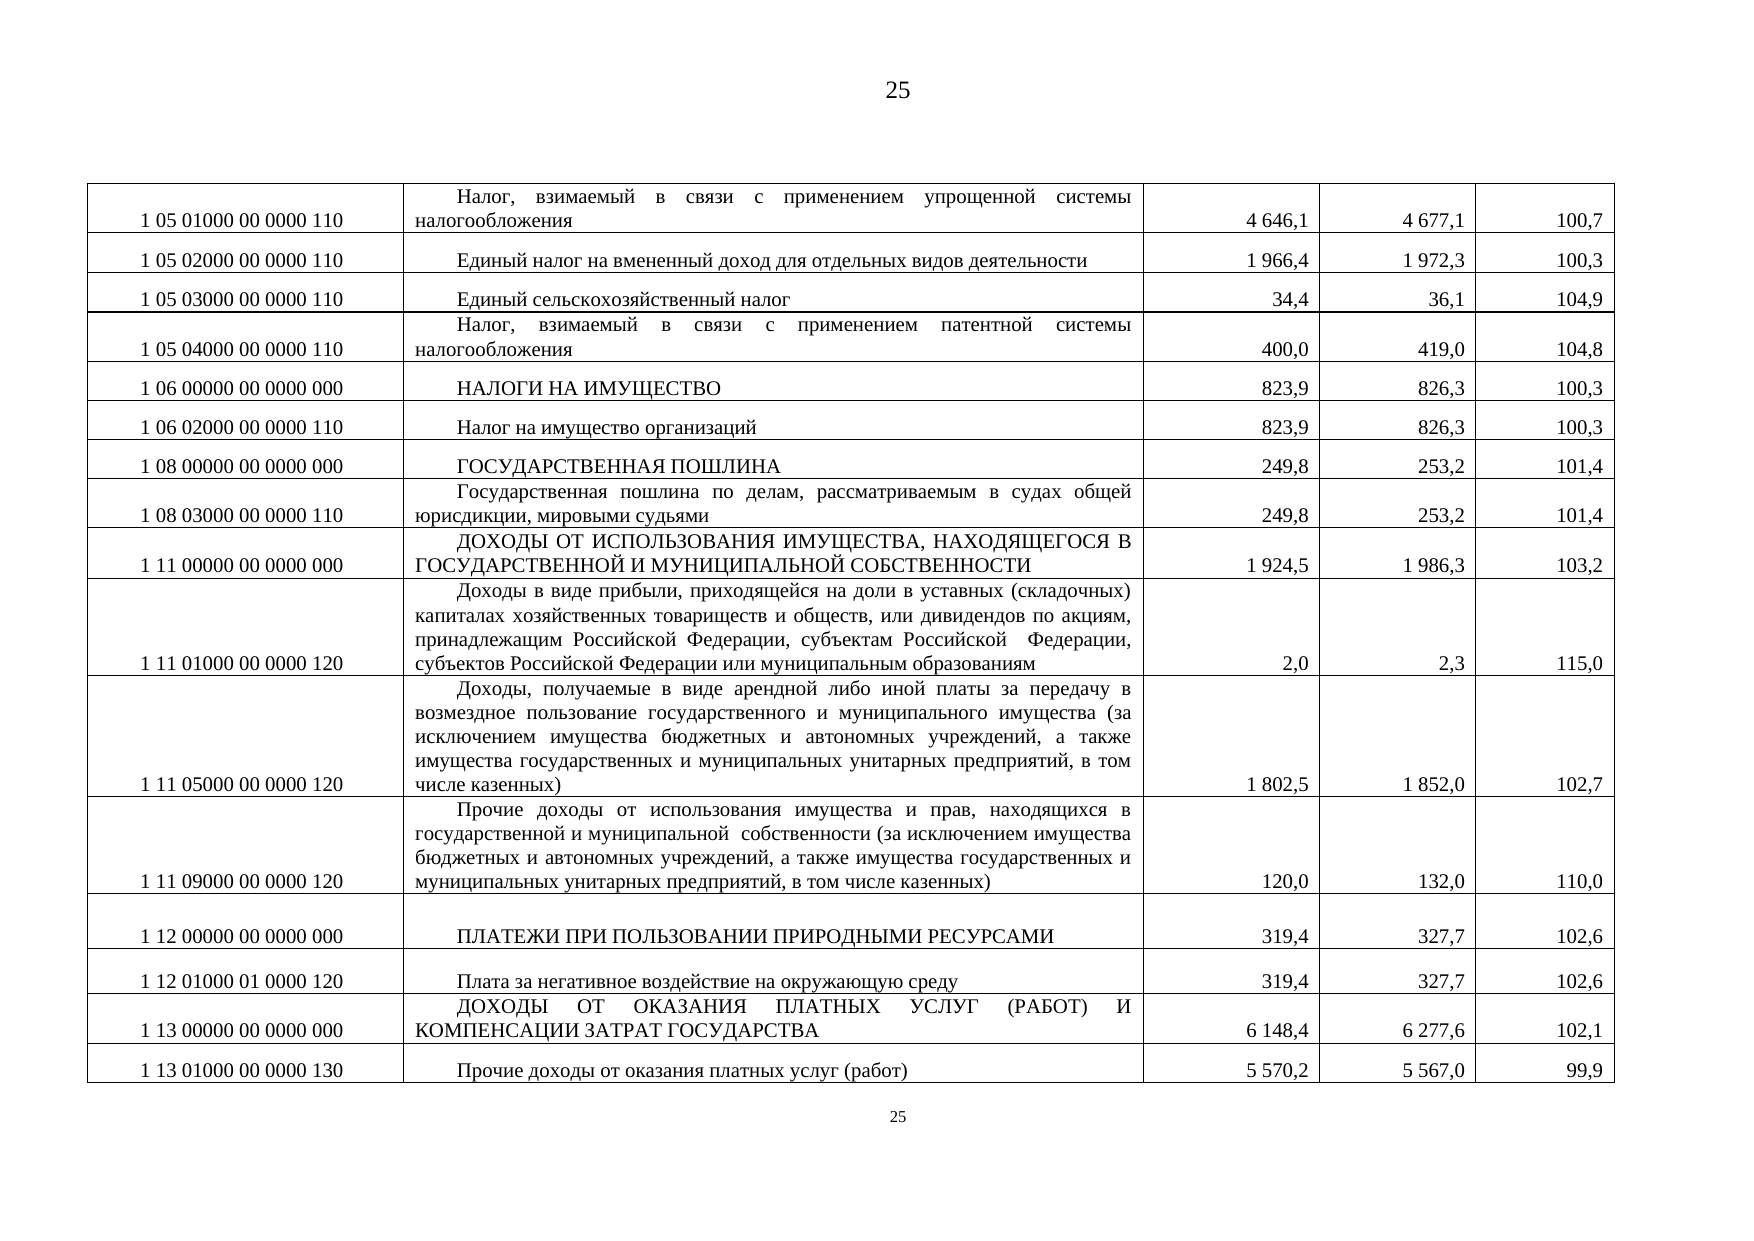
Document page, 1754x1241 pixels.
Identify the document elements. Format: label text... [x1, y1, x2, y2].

table_cell 823,9 [1144, 362, 1319, 399]
table_cell 100,3 [1476, 233, 1614, 272]
table_cell Государственная пошлина по делам, рассматриваемым в судах общей юрисдикции, мировыми судьями [404, 479, 1143, 527]
table_cell 1 05 01000 00 0000 110 [88, 184, 403, 232]
table_cell 101,4 [1476, 479, 1614, 527]
table_cell 327,7 [1320, 894, 1475, 948]
table_cell 102,6 [1476, 949, 1614, 993]
table_cell 101,4 [1476, 440, 1614, 478]
table_cell Единый налог на вмененный доход для отдельных видов деятельности [404, 233, 1143, 272]
table_cell 1 12 00000 00 0000 000 [88, 894, 403, 948]
table_cell 104,8 [1476, 313, 1614, 361]
table_cell 249,8 [1144, 440, 1319, 478]
table_cell 120,0 [1144, 797, 1319, 893]
table_cell НАЛОГИ НА ИМУЩЕСТВО [404, 362, 1143, 399]
table_cell 102,1 [1476, 994, 1614, 1042]
table_cell 100,3 [1476, 401, 1614, 439]
table_cell 253,2 [1320, 440, 1475, 478]
table_cell Налог, взимаемый в связи с применением патентной системы налогообложения [404, 313, 1143, 361]
table_cell Прочие доходы от оказания платных услуг (работ) [404, 1044, 1143, 1082]
table_cell ПЛАТЕЖИ ПРИ ПОЛЬЗОВАНИИ ПРИРОДНЫМИ РЕСУРСАМИ [404, 894, 1143, 948]
table_cell 102,7 [1476, 676, 1614, 796]
table_cell 319,4 [1144, 949, 1319, 993]
table_cell 5 567,0 [1320, 1044, 1475, 1082]
table_cell 1 972,3 [1320, 233, 1475, 272]
table_cell 34,4 [1144, 273, 1319, 311]
table_cell 823,9 [1144, 401, 1319, 439]
table_cell 4 677,1 [1320, 184, 1475, 232]
table_cell 1 05 04000 00 0000 110 [88, 313, 403, 361]
table_cell 419,0 [1320, 313, 1475, 361]
table_cell 1 06 02000 00 0000 110 [88, 401, 403, 439]
table_cell 826,3 [1320, 362, 1475, 399]
table_cell 100,3 [1476, 362, 1614, 399]
table_cell Прочие доходы от использования имущества и прав, находящихся в государственной и муниципальной собственности (за исключением имущества бюджетных и автономных учреждений, а также имущества государственных и муниципальных унитарных предприятий, в том числе казенных) [404, 797, 1143, 893]
table_cell 110,0 [1476, 797, 1614, 893]
table_cell 1 11 09000 00 0000 120 [88, 797, 403, 893]
table_cell 327,7 [1320, 949, 1475, 993]
table_cell Единый сельскохозяйственный налог [404, 273, 1143, 311]
table_cell 103,2 [1476, 528, 1614, 577]
table_cell 99,9 [1476, 1044, 1614, 1082]
table_cell 1 11 01000 00 0000 120 [88, 579, 403, 675]
table_cell 6 148,4 [1144, 994, 1319, 1042]
table_cell 826,3 [1320, 401, 1475, 439]
table_cell 4 646,1 [1144, 184, 1319, 232]
table_cell 100,7 [1476, 184, 1614, 232]
table_cell 1 05 02000 00 0000 110 [88, 233, 403, 272]
table_cell 1 852,0 [1320, 676, 1475, 796]
table_cell 2,3 [1320, 579, 1475, 675]
table_cell 5 570,2 [1144, 1044, 1319, 1082]
table_cell 1 11 05000 00 0000 120 [88, 676, 403, 796]
table_cell ДОХОДЫ ОТ ОКАЗАНИЯ ПЛАТНЫХ УСЛУГ (РАБОТ) И КОМПЕНСАЦИИ ЗАТРАТ ГОСУДАРСТВА [404, 994, 1143, 1042]
table_cell 1 966,4 [1144, 233, 1319, 272]
table_cell ДОХОДЫ ОТ ИСПОЛЬЗОВАНИЯ ИМУЩЕСТВА, НАХОДЯЩЕГОСЯ В ГОСУДАРСТВЕННОЙ И МУНИЦИПАЛЬНОЙ СОБСТВЕННОСТИ [404, 528, 1143, 577]
table_cell 1 08 00000 00 0000 000 [88, 440, 403, 478]
table_cell Налог на имущество организаций [404, 401, 1143, 439]
table_cell 1 06 00000 00 0000 000 [88, 362, 403, 399]
table_cell Доходы, получаемые в виде арендной либо иной платы за передачу в возмездное пользование государственного и муниципального имущества (за исключением имущества бюджетных и автономных учреждений, а также имущества государственных и муниципальных унитарных предприятий, в том числе казенных) [404, 676, 1143, 796]
table_cell 1 13 01000 00 0000 130 [88, 1044, 403, 1082]
table_cell 1 924,5 [1144, 528, 1319, 577]
table_cell 1 986,3 [1320, 528, 1475, 577]
table_cell 104,9 [1476, 273, 1614, 311]
table_cell 2,0 [1144, 579, 1319, 675]
table_cell 102,6 [1476, 894, 1614, 948]
table_cell 400,0 [1144, 313, 1319, 361]
table_cell 36,1 [1320, 273, 1475, 311]
table_cell Плата за негативное воздействие на окружающую среду [404, 949, 1143, 993]
table_cell 1 12 01000 01 0000 120 [88, 949, 403, 993]
table_cell Доходы в виде прибыли, приходящейся на доли в уставных (складочных) капиталах хозяйственных товариществ и обществ, или дивидендов по акциям, принадлежащим Российской Федерации, субъектам Российской Федерации, субъектов Российской Федерации или муниципальным образованиям [404, 579, 1143, 675]
table_cell ГОСУДАРСТВЕННАЯ ПОШЛИНА [404, 440, 1143, 478]
table_cell Налог, взимаемый в связи с применением упрощенной системы налогообложения [404, 184, 1143, 232]
table_cell 253,2 [1320, 479, 1475, 527]
table_cell 1 05 03000 00 0000 110 [88, 273, 403, 311]
table_cell 1 13 00000 00 0000 000 [88, 994, 403, 1042]
table_cell 132,0 [1320, 797, 1475, 893]
table_cell 115,0 [1476, 579, 1614, 675]
table_cell 1 08 03000 00 0000 110 [88, 479, 403, 527]
table_cell 1 11 00000 00 0000 000 [88, 528, 403, 577]
table_cell 1 802,5 [1144, 676, 1319, 796]
table_cell 319,4 [1144, 894, 1319, 948]
table_cell 6 277,6 [1320, 994, 1475, 1042]
table_cell 249,8 [1144, 479, 1319, 527]
